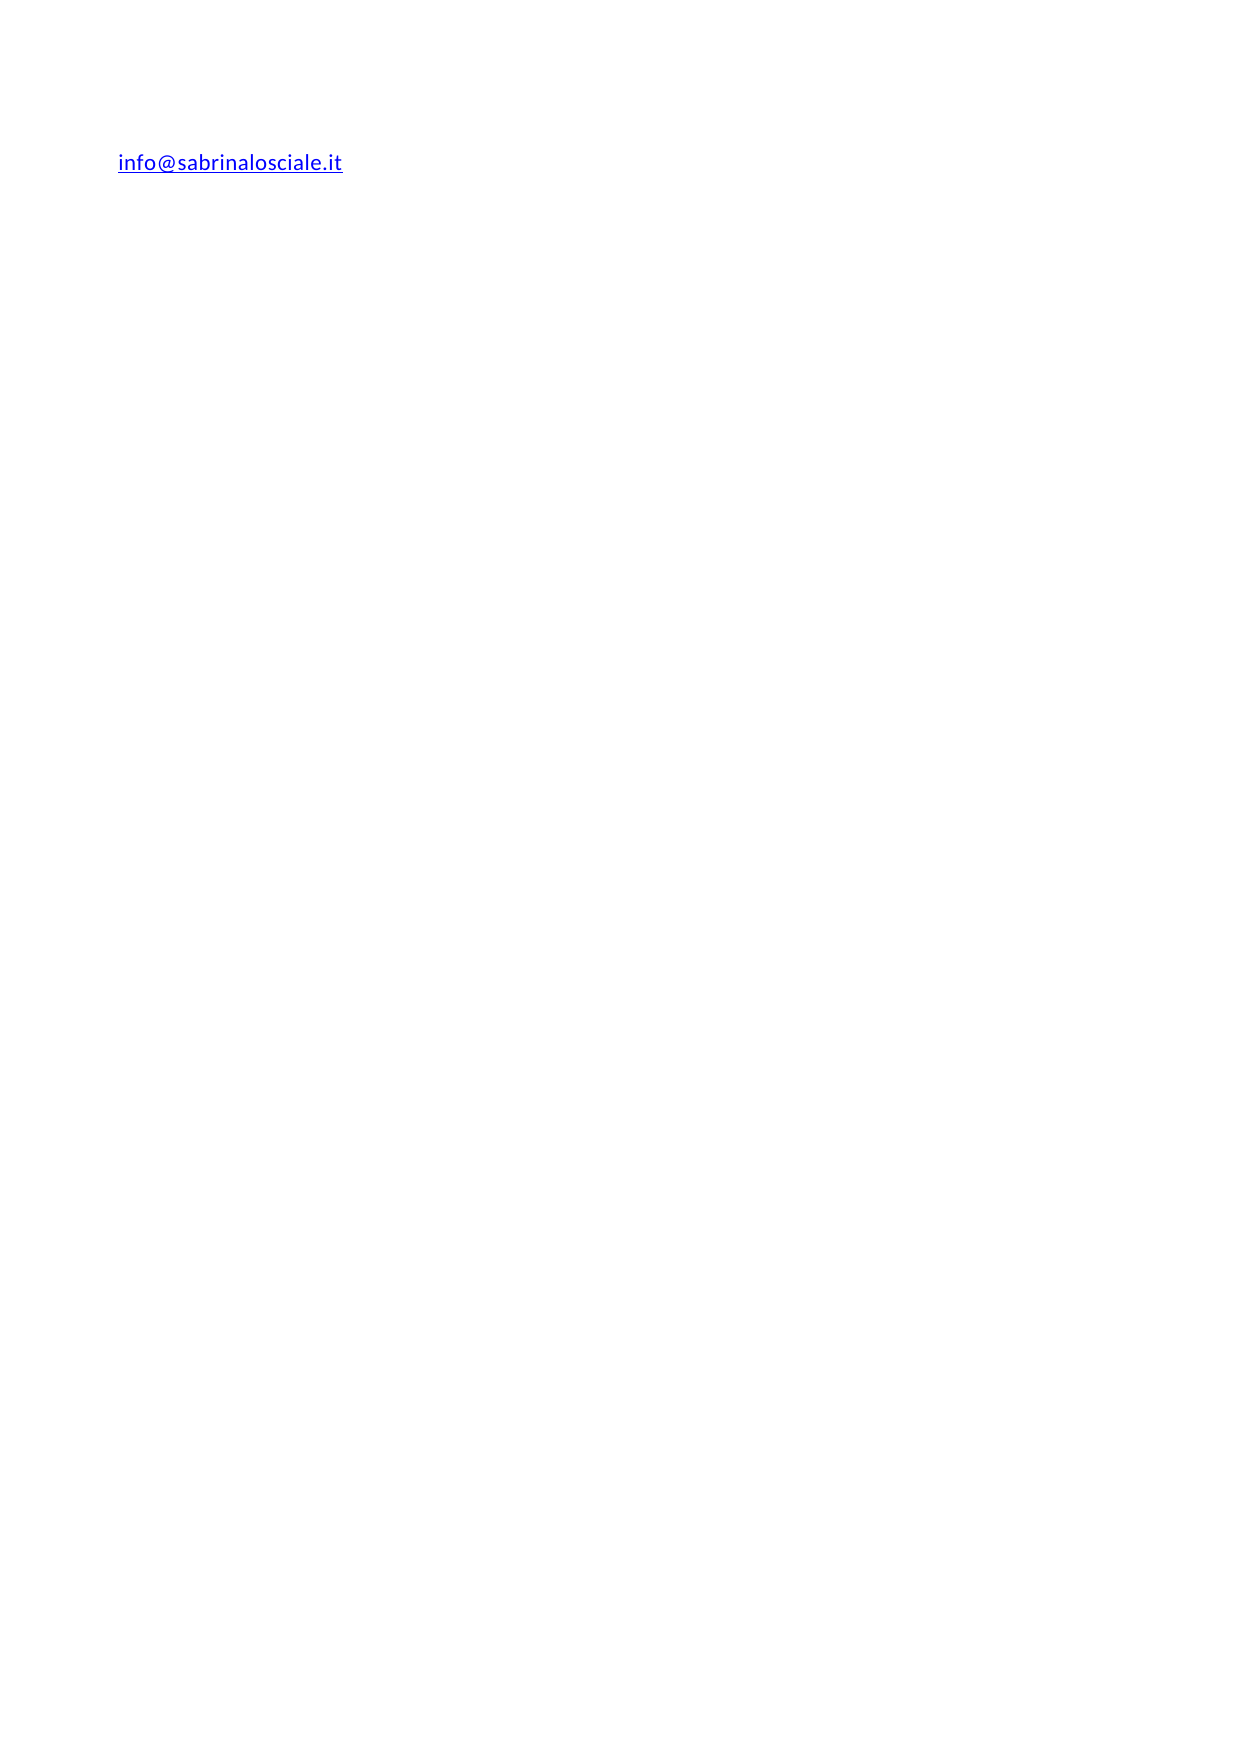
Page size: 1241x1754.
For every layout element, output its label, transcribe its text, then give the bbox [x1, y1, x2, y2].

text info@sabrinalosciale.it [118, 148, 1122, 176]
